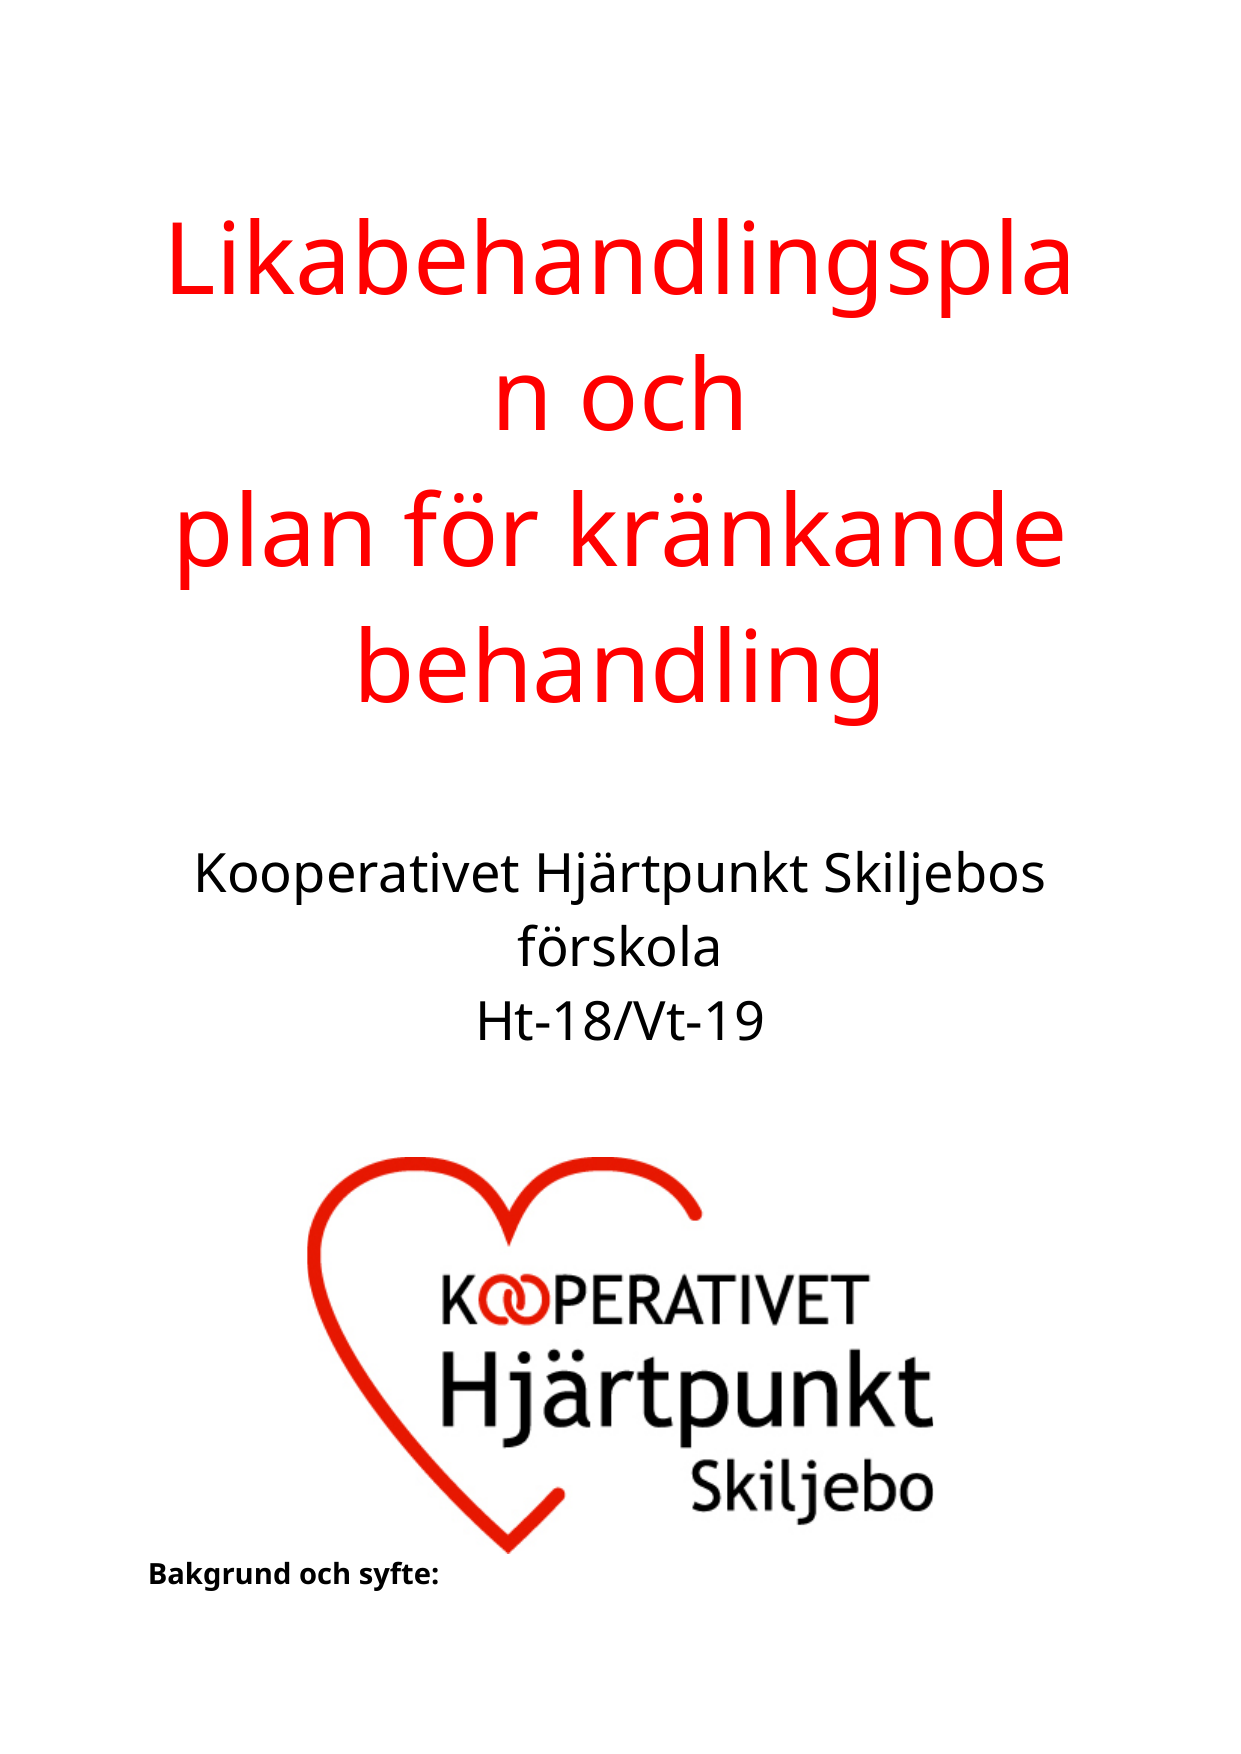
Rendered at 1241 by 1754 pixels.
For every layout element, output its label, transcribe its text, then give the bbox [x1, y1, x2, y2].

text Kooperativet Hjärtpunkt Skiljebos förskola [148, 834, 1093, 982]
text Likabehandlingsplan och [148, 187, 1093, 460]
picture [307, 1157, 934, 1554]
text Bakgrund och syfte: [148, 1553, 1093, 1593]
text plan för kränkande behandling [148, 460, 1093, 732]
text Ht-18/Vt-19 [148, 982, 1093, 1056]
